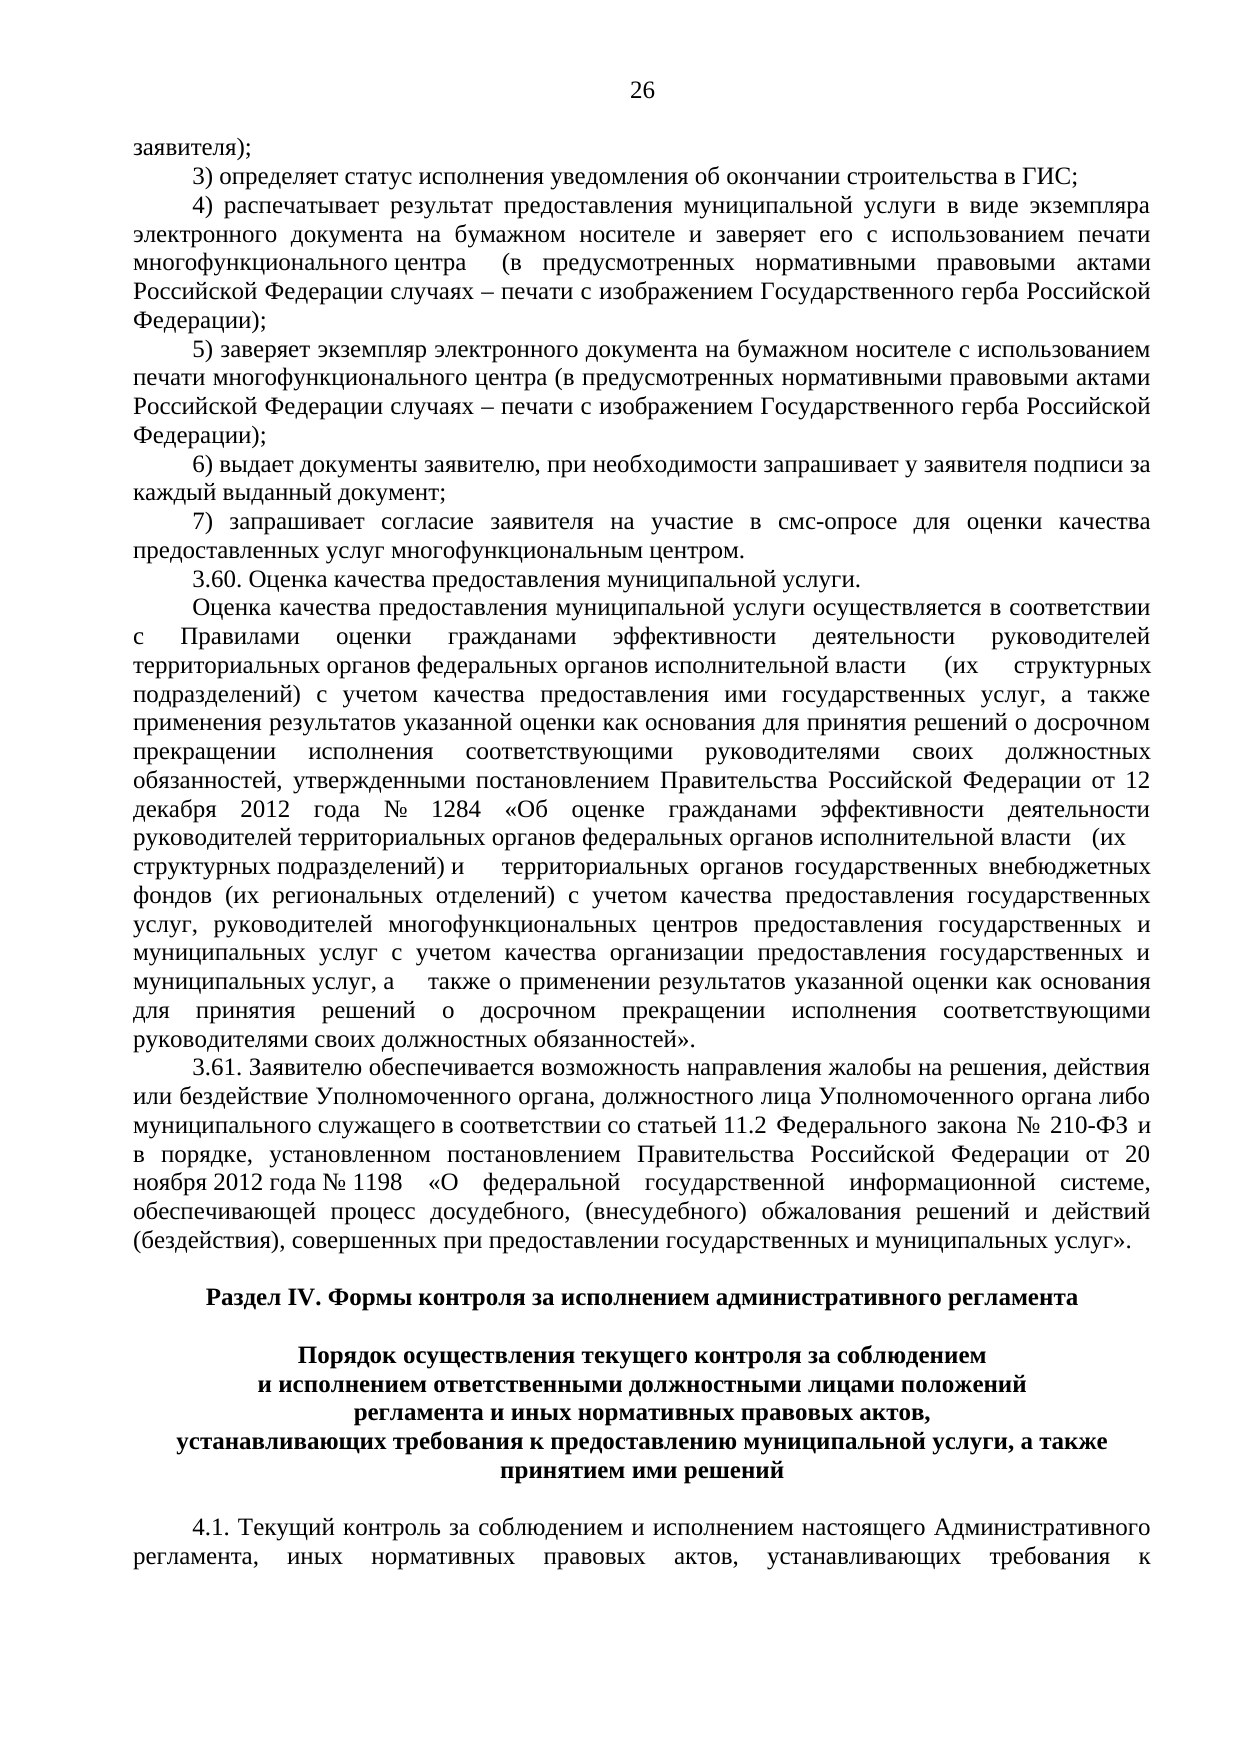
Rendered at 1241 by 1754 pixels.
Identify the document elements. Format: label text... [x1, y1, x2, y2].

text 7) запрашивает согласие заявителя на участие в смс-опросе для оценки качества предоставленных услуг многофункциональным центром. [133, 506, 1151, 564]
text Оценка качества предоставления муниципальной услуги осуществляется в соответствии с Правилами оценки гражданами эффективности деятельности руководителей территориальных органов федеральных органов исполнительной власти (их структурных подразделений) с учетом качества предоставления ими государственных услуг, а также применения результатов указанной оценки как основания для принятия решений о досрочном прекращении исполнения соответствующими руководителями своих должностных обязанностей, утвержденными постановлением Правительства Российской Федерации от 12 декабря 2012 года № 1284 «Об оценке гражданами эффективности деятельности руководителей территориальных органов федеральных органов исполнительной власти (их структурных подразделений) и территориальных органов государственных внебюджетных фондов (их региональных отделений) с учетом качества предоставления государственных услуг, руководителей многофункциональных центров предоставления государственных и муниципальных услуг с учетом качества организации предоставления государственных и муниципальных услуг, а также о применении результатов указанной оценки как основания для принятия решений о досрочном прекращении исполнения соответствующими руководителями своих должностных обязанностей». [133, 592, 1151, 1052]
text и исполнением ответственными должностными лицами положений [133, 1369, 1151, 1397]
text 3) определяет статус исполнения уведомления об окончании строительства в ГИС; [133, 161, 1151, 190]
text устанавливающих требования к предоставлению муниципальной услуги, а также принятием ими решений [133, 1426, 1151, 1484]
text 6) выдает документы заявителю, при необходимости запрашивает у заявителя подписи за каждый выданный документ; [133, 449, 1151, 506]
text 3.60. Оценка качества предоставления муниципальной услуги. [133, 564, 1151, 592]
text регламента и иных нормативных правовых актов, [133, 1397, 1151, 1426]
text Раздел IV. Формы контроля за исполнением административного регламента [133, 1282, 1151, 1311]
text 4) распечатывает результат предоставления муниципальной услуги в виде экземпляра электронного документа на бумажном носителе и заверяет его с использованием печати многофункционального центра (в предусмотренных нормативными правовыми актами Российской Федерации случаях – печати с изображением Государственного герба Российской Федерации); [133, 190, 1151, 334]
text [133, 132, 1151, 161]
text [133, 1512, 1151, 1570]
text 3.61. Заявителю обеспечивается возможность направления жалобы на решения, действия или бездействие Уполномоченного органа, должностного лица Уполномоченного органа либо муниципального служащего в соответствии со статьей 11.2 Федерального закона № 210-ФЗ и в порядке, установленном постановлением Правительства Российской Федерации от 20 ноября 2012 года № 1198 «О федеральной государственной информационной системе, обеспечивающей процесс досудебного, (внесудебного) обжалования решений и действий (бездействия), совершенных при предоставлении государственных и муниципальных услуг». [133, 1052, 1151, 1254]
text 5) заверяет экземпляр электронного документа на бумажном носителе с использованием печати многофункционального центра (в предусмотренных нормативными правовыми актами Российской Федерации случаях – печати с изображением Государственного герба Российской Федерации); [133, 334, 1151, 449]
text Порядок осуществления текущего контроля за соблюдением [133, 1340, 1151, 1369]
